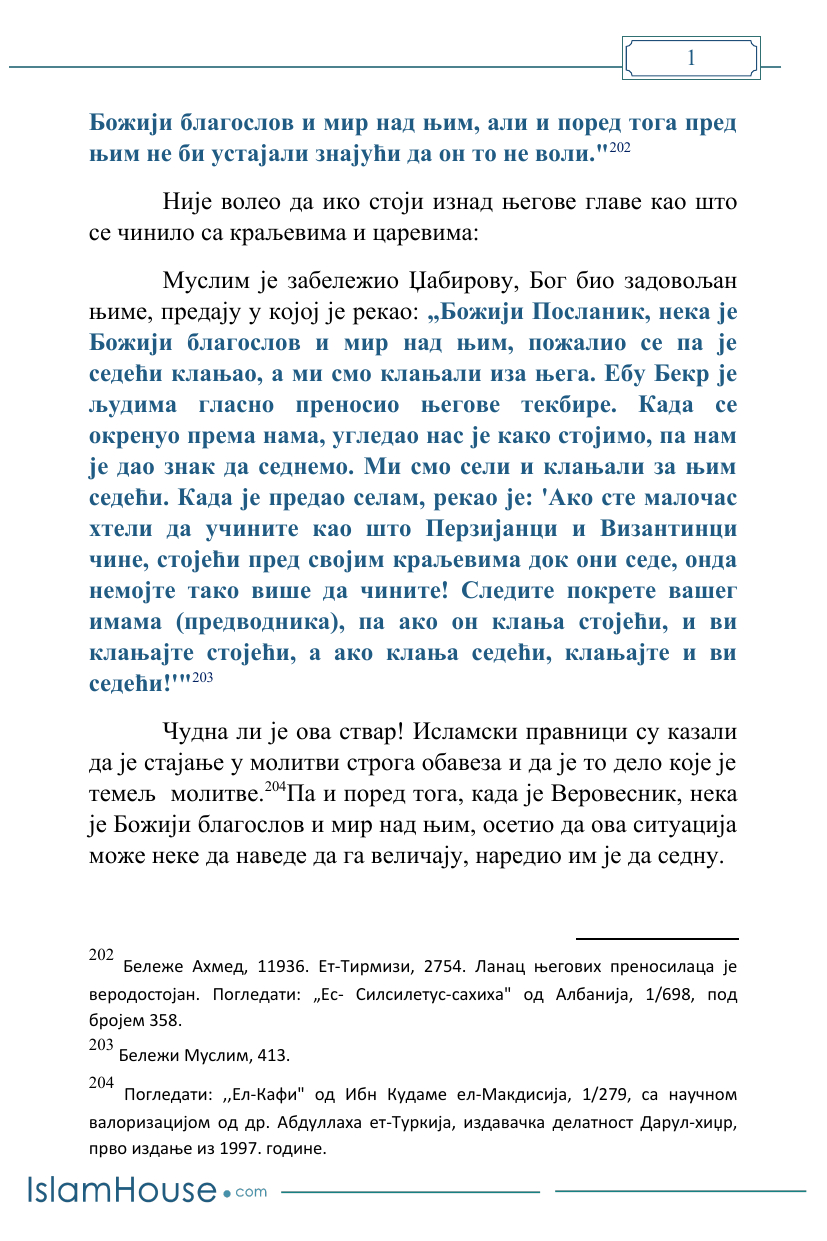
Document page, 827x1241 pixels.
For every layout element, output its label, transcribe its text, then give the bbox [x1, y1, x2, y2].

text Није волео да ико стоји изнад његове главе као што се чинило са краљевима и царевима: [89, 186, 738, 246]
picture [20, 1171, 541, 1209]
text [89, 107, 738, 167]
picture [548, 1170, 807, 1208]
text Муслим је забележио Џабирову, Бог био задовољан њиме, предају у којој је рекао: „Божији Посланик, нека је Божији благослов и мир над њим, пожалио се па је седећи клањао, а ми смо клањали иза њега. Ебу Бекр је људима гласно преносио његове текбире. Када се окренуо према нама, угледао нас је како стојимо, па нам је дао знак да седнемо. Ми смо сели и клањали за њим седећи. Када је предао селам, рекао је: 'Ако сте малочас хтели да учините као што Перзијанци и Византинци чине, стојећи пред својим краљевима док они седе, онда немојте тако више да чините! Следите покрете вашег имама (предводника), па ако он клања стојећи, и ви клањајте стојећи, а ако клања седећи, клањајте и ви седећи!'" [89, 265, 738, 697]
text Чудна ли је ова ствар! Исламски правници су казали да је стајање у молитви строга обавеза и да је то дело које је темељ молитве.Па и поред тога, када је Веровесник, нека је Божији благослов и мир над њим, осетио да ова ситуација може неке да наведе да га величају, наредио им је да седну. [89, 716, 738, 869]
